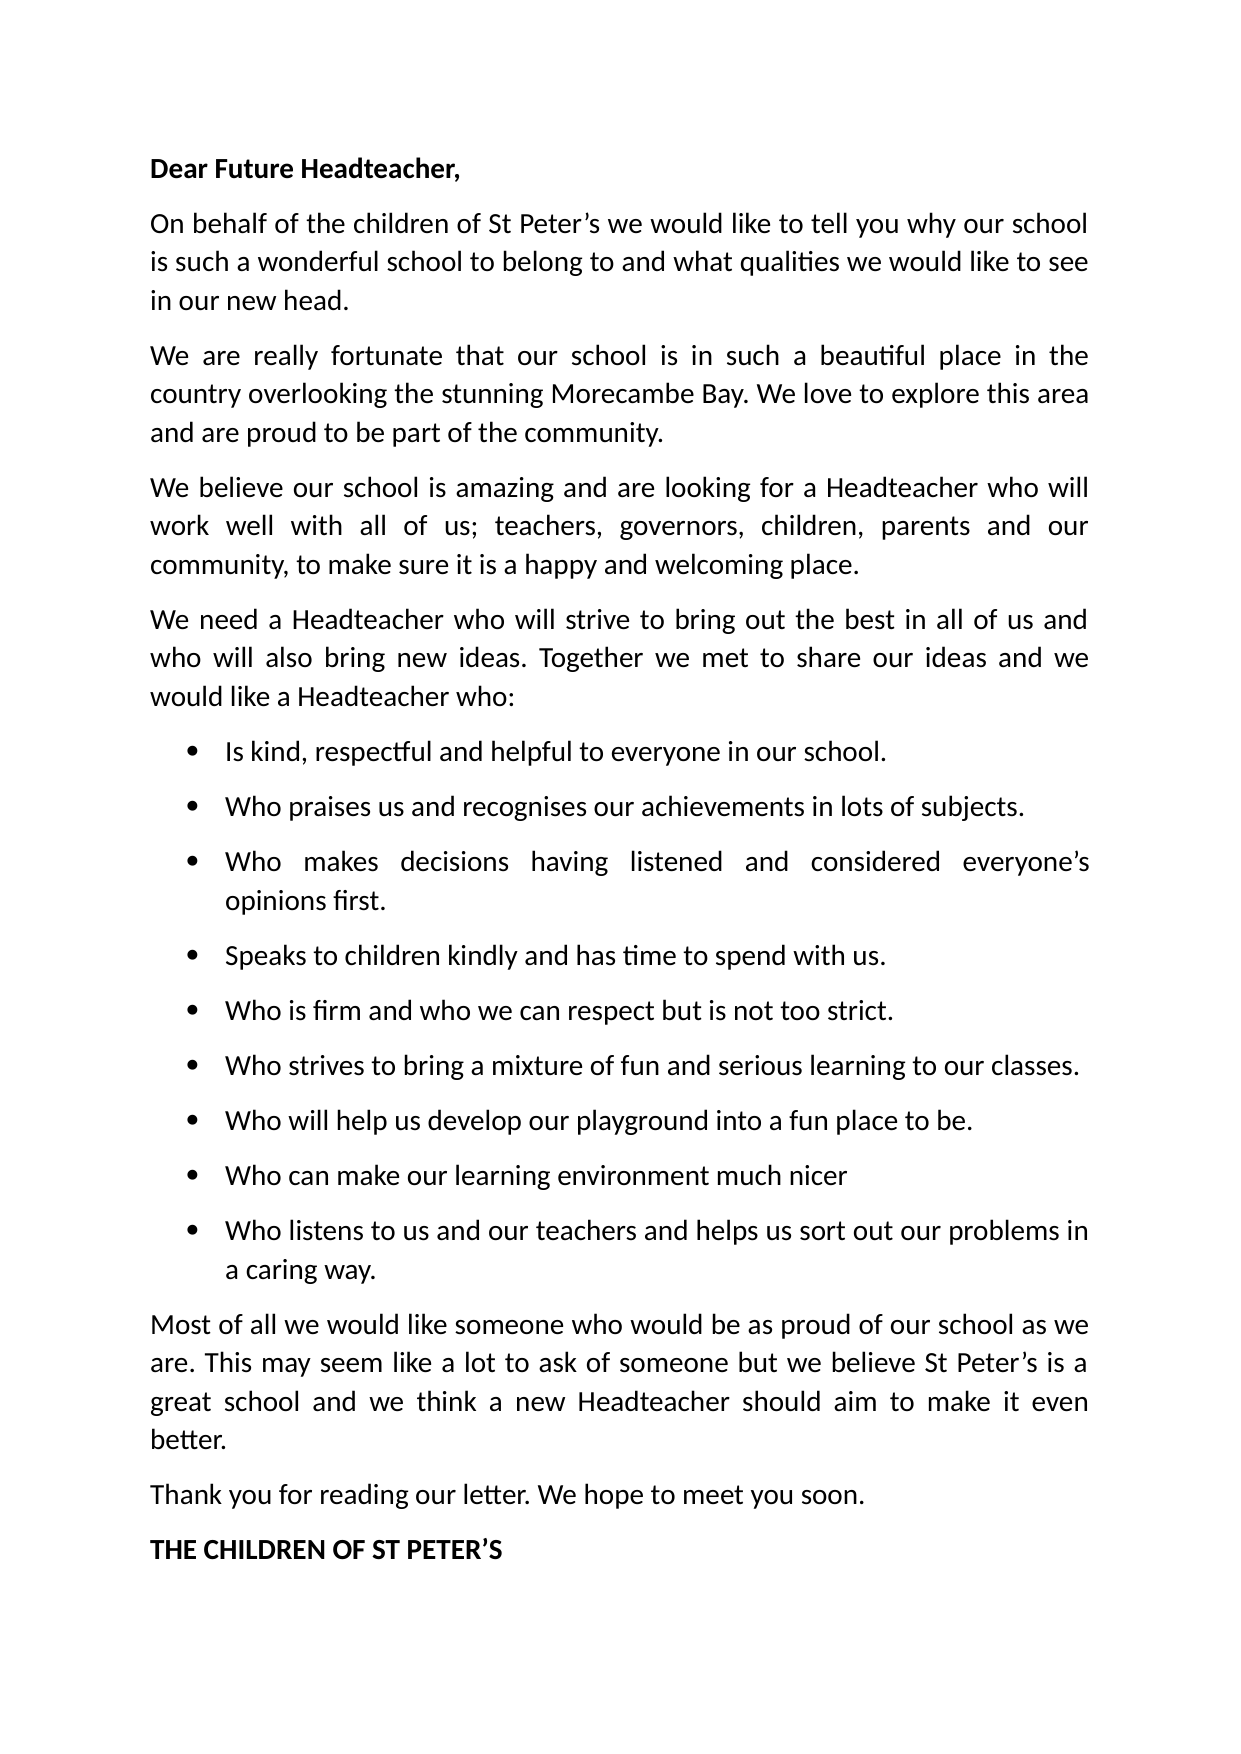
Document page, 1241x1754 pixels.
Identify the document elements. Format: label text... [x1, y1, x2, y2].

text On behalf of the children of St Peter’s we would like to tell you why our school is such a wonderful school to belong to and what qualities we would like to see in our new head. [150, 205, 1090, 318]
text We need a Headteacher who will strive to bring out the best in all of us and who will also bring new ideas. Together we met to share our ideas and we would like a Headteacher who: [150, 601, 1090, 713]
text Dear Future Headteacher, [150, 150, 1090, 186]
text We believe our school is amazing and are looking for a Headteacher who will work well with all of us; teachers, governors, children, parents and our community, to make sure it is a happy and welcoming place. [150, 469, 1090, 582]
list Who praises us and recognises our achievements in lots of subjects. [187, 788, 1090, 824]
text THE CHILDREN OF ST PETER’S [150, 1531, 1090, 1567]
text Thank you for reading our letter. We hope to meet you soon. [150, 1476, 1090, 1512]
text Most of all we would like someone who would be as proud of our school as we are. This may seem like a lot to ask of someone but we believe St Peter’s is a great school and we think a new Headteacher should aim to make it even better. [150, 1306, 1090, 1457]
text We are really fortunate that our school is in such a beautiful place in the country overlooking the stunning Morecambe Bay. We love to explore this area and are proud to be part of the community. [150, 337, 1090, 449]
list Who makes decisions having listened and considered everyone’s opinions first. [187, 843, 1090, 917]
list Who is firm and who we can respect but is not too strict. [187, 992, 1090, 1027]
list Who will help us develop our playground into a fun place to be. [187, 1102, 1090, 1138]
list Who strives to bring a mixture of fun and serious learning to our classes. [187, 1047, 1090, 1083]
list Is kind, respectful and helpful to everyone in our school. [187, 733, 1090, 769]
list Who can make our learning environment much nicer [187, 1157, 1090, 1193]
list Speaks to children kindly and has time to spend with us. [187, 937, 1090, 972]
list Who listens to us and our teachers and helps us sort out our problems in a caring way. [187, 1212, 1090, 1286]
